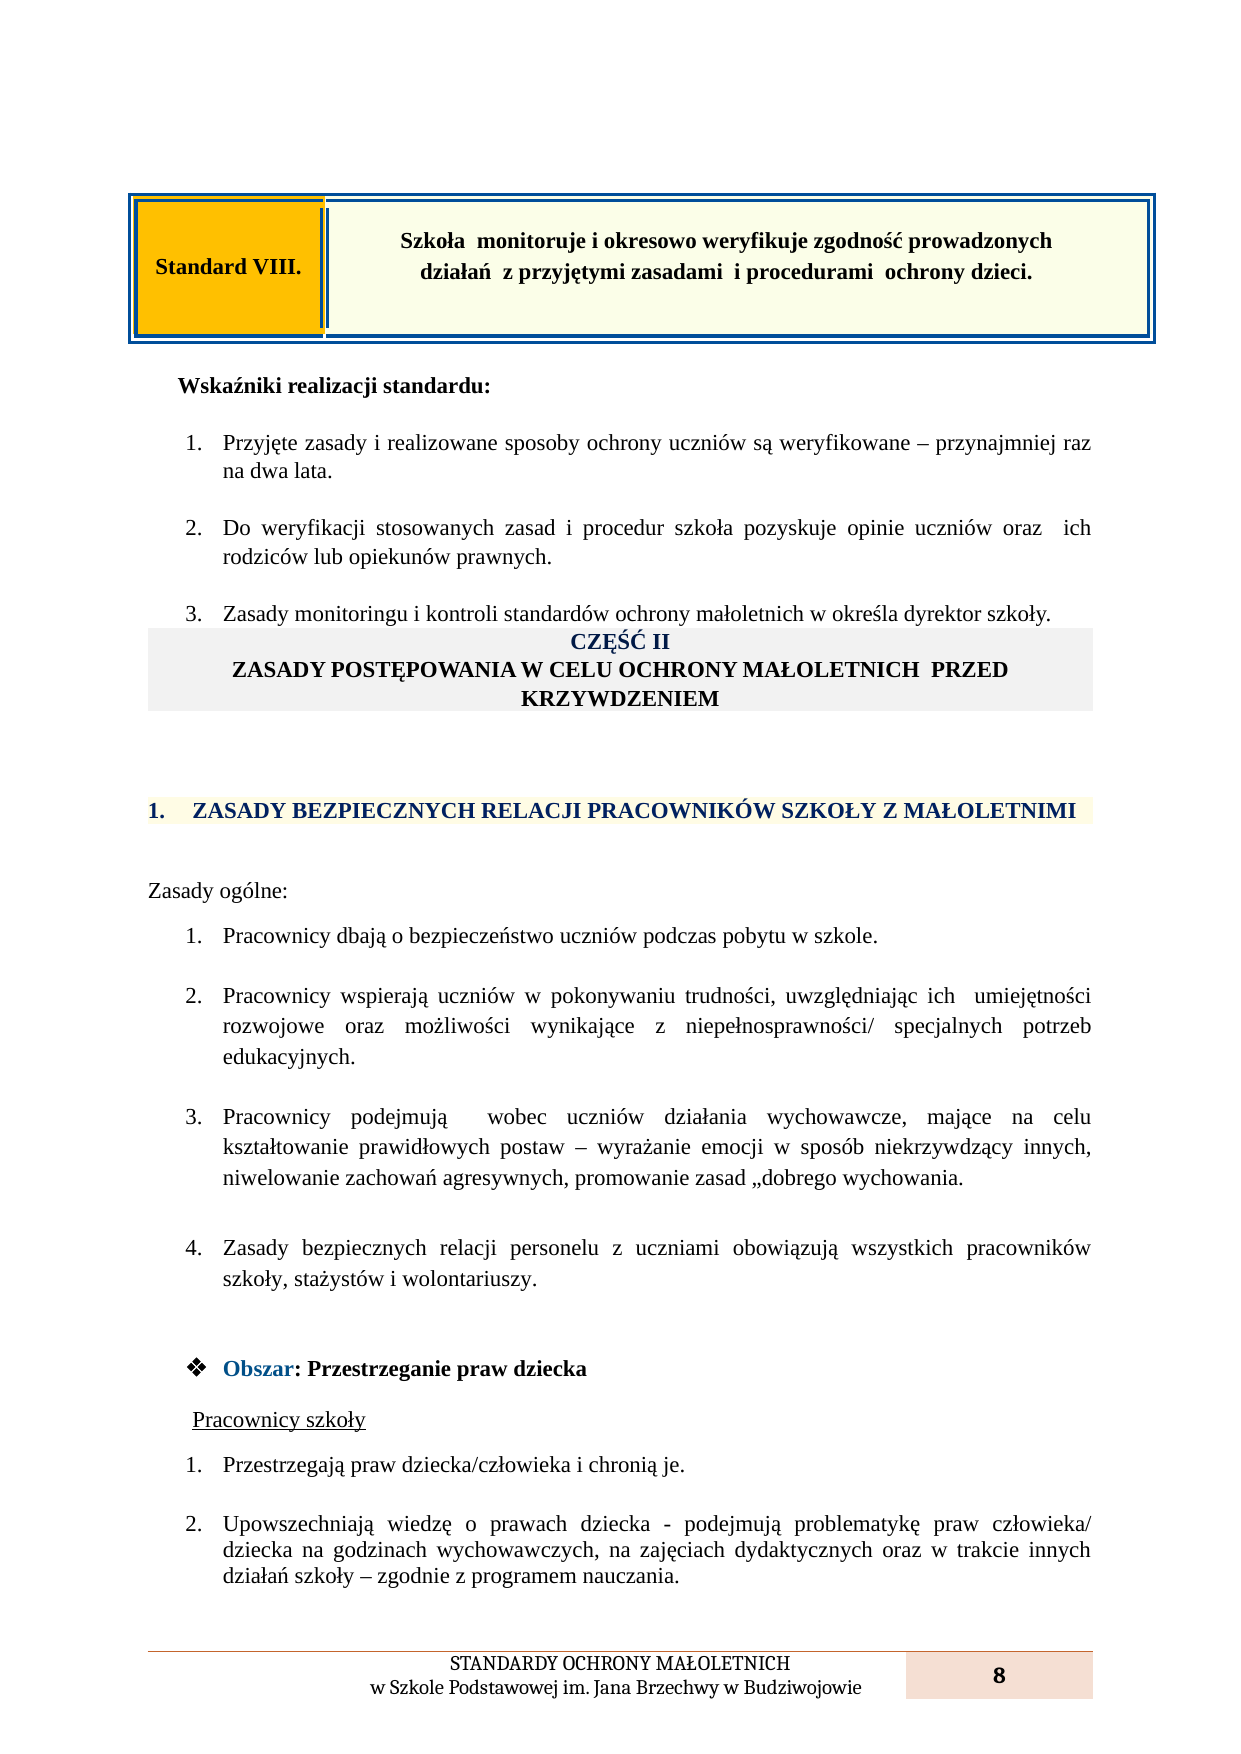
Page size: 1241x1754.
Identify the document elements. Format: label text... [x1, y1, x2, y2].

table_header Standard VIII. [133, 196, 325, 334]
text ZASADY POSTĘPOWANIA W CELU OCHRONY MAŁOLETNICH PRZED KRZYWDZENIEM [148, 657, 1093, 711]
list Pracownicy wspierają uczniów w pokonywaniu trudności, uwzględniając ich umiejętności rozwojowe oraz możliwości wynikające z niepełnosprawności/ specjalnych potrzeb edukacyjnych. [185, 982, 1093, 1069]
list Zasady monitoringu i kontroli standardów ochrony małoletnich w określa dyrektor szkoły. [185, 600, 1093, 626]
text CZĘŚĆ II [148, 628, 1093, 654]
list Pracownicy podejmują wobec uczniów działania wychowawcze, mające na celu kształtowanie prawidłowych postaw – wyrażanie emocji w sposób niekrzywdzący innych, niwelowanie zachowań agresywnych, promowanie zasad „dobrego wychowania. [185, 1103, 1093, 1190]
list Zasady bezpiecznych relacji personelu z uczniami obowiązują wszystkich pracowników szkoły, stażystów i wolontariuszy. [185, 1234, 1093, 1291]
list Przyjęte zasady i realizowane sposoby ochrony uczniów są weryfikowane – przynajmniej raz na dwa lata. [185, 429, 1093, 484]
list Pracownicy dbają o bezpieczeństwo uczniów podczas pobytu w szkole. [185, 922, 1093, 948]
list Przestrzegają praw dziecka/człowieka i chronią je. [185, 1451, 1093, 1478]
list ZASADY BEZPIECZNYCH RELACJI PRACOWNIKÓW SZKOŁY Z MAŁOLETNIMI [148, 797, 1093, 824]
text Wskaźniki realizacji standardu: [177, 372, 1093, 398]
text Zasady ogólne: [148, 877, 1093, 903]
list Upowszechniają wiedzę o prawach dziecka - podejmują problematykę praw człowieka/ dziecka na godzinach wychowawczych, na zajęciach dydaktycznych oraz w trakcie innych działań szkoły – zgodnie z programem nauczania. [185, 1510, 1093, 1589]
text Pracownicy szkoły [192, 1406, 1093, 1432]
list Obszar: Przestrzeganie praw dziecka [185, 1354, 1093, 1381]
table_header Szkoła monitoruje i okresowo weryfikuje zgodność prowadzonych działań z przyjętymi zasadami i procedurami ochrony dzieci. [325, 196, 1152, 334]
list Do weryfikacji stosowanych zasad i procedur szkoła pozyskuje opinie uczniów oraz ich rodziców lub opiekunów prawnych. [185, 514, 1093, 569]
